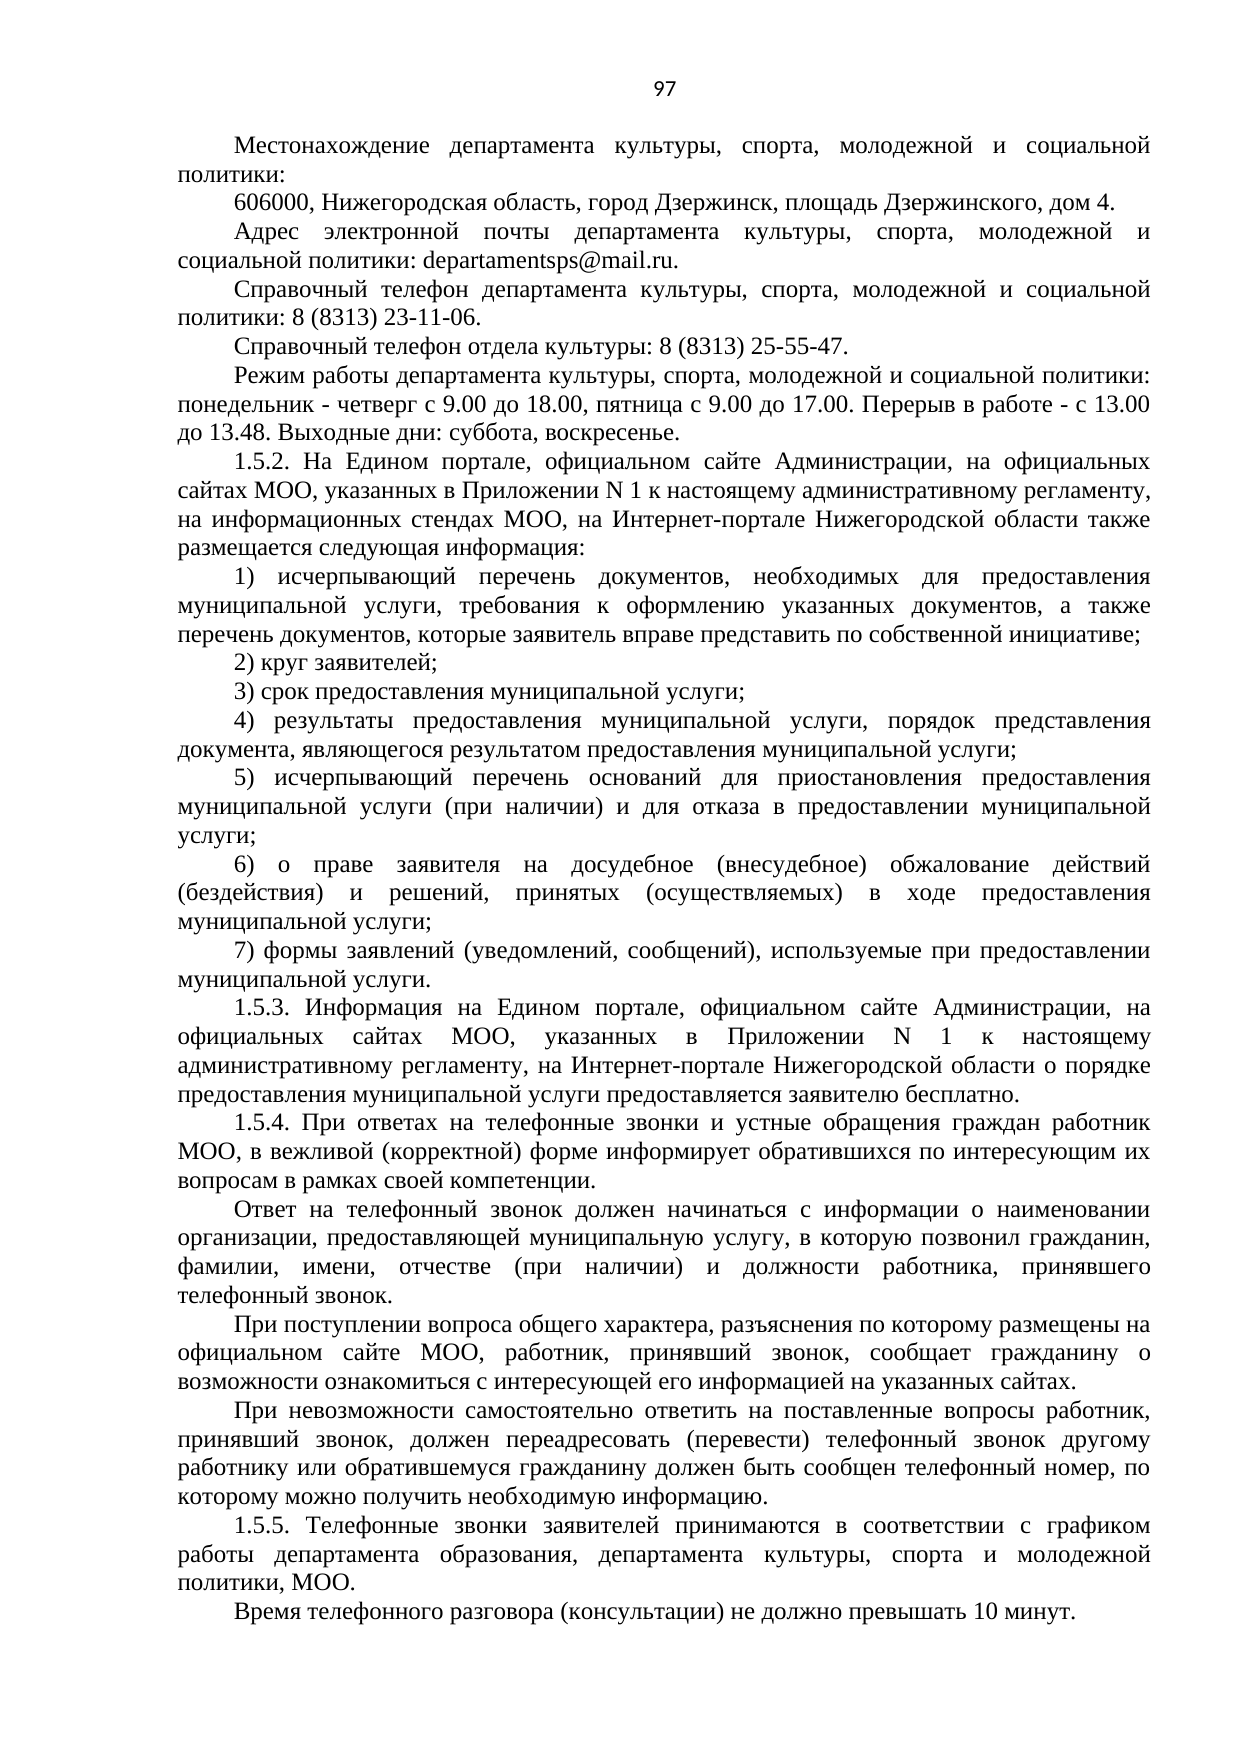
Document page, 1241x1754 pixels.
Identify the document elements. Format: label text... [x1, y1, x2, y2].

text При невозможности самостоятельно ответить на поставленные вопросы работник, принявший звонок, должен переадресовать (перевести) телефонный звонок другому работнику или обратившемуся гражданину должен быть сообщен телефонный номер, по которому можно получить необходимую информацию. [177, 1395, 1152, 1510]
text 1.5.2. На Едином портале, официальном сайте Администрации, на официальных сайтах МОО, указанных в Приложении N 1 к настоящему административному регламенту, на информационных стендах МОО, на Интернет-портале Нижегородской области также размещается следующая информация: [177, 446, 1152, 561]
text 1.5.4. При ответах на телефонные звонки и устные обращения граждан работник МОО, в вежливой (корректной) форме информирует обратившихся по интересующим их вопросам в рамках своей компетенции. [177, 1107, 1152, 1194]
text 1.5.3. Информация на Едином портале, официальном сайте Администрации, на официальных сайтах МОО, указанных в Приложении N 1 к настоящему административному регламенту, на Интернет-портале Нижегородской области о порядке предоставления муниципальной услуги предоставляется заявителю бесплатно. [177, 992, 1152, 1107]
text 4) результаты предоставления муниципальной услуги, порядок представления документа, являющегося результатом предоставления муниципальной услуги; [177, 705, 1152, 762]
text 606000, Нижегородская область, город Дзержинск, площадь Дзержинского, дом 4. [177, 187, 1152, 216]
text Время телефонного разговора (консультации) не должно превышать 10 минут. [177, 1596, 1152, 1625]
text Ответ на телефонный звонок должен начинаться с информации о наименовании организации, предоставляющей муниципальную услугу, в которую позвонил гражданин, фамилии, имени, отчестве (при наличии) и должности работника, принявшего телефонный звонок. [177, 1194, 1152, 1309]
text 7) формы заявлений (уведомлений, сообщений), используемые при предоставлении муниципальной услуги. [177, 935, 1152, 992]
text 1) исчерпывающий перечень документов, необходимых для предоставления муниципальной услуги, требования к оформлению указанных документов, а также перечень документов, которые заявитель вправе представить по собственной инициативе; [177, 561, 1152, 647]
text Справочный телефон отдела культуры: 8 (8313) 25-55-47. [177, 331, 1152, 360]
text 5) исчерпывающий перечень оснований для приостановления предоставления муниципальной услуги (при наличии) и для отказа в предоставлении муниципальной услуги; [177, 762, 1152, 849]
text Режим работы департамента культуры, спорта, молодежной и социальной политики: понедельник - четверг с 9.00 до 18.00, пятница с 9.00 до 17.00. Перерыв в работе - с 13.00 до 13.48. Выходные дни: суббота, воскресенье. [177, 360, 1152, 446]
text Адрес электронной почты департамента культуры, спорта, молодежной и социальной политики: departamentsps@mail.ru. [177, 216, 1152, 274]
text При поступлении вопроса общего характера, разъяснения по которому размещены на официальном сайте МОО, работник, принявший звонок, сообщает гражданину о возможности ознакомиться с интересующей его информацией на указанных сайтах. [177, 1309, 1152, 1395]
text Местонахождение департамента культуры, спорта, молодежной и социальной политики: [177, 130, 1152, 187]
text Справочный телефон департамента культуры, спорта, молодежной и социальной политики: 8 (8313) 23-11-06. [177, 274, 1152, 331]
text 2) круг заявителей; [177, 647, 1152, 676]
text 1.5.5. Телефонные звонки заявителей принимаются в соответствии с графиком работы департамента образования, департамента культуры, спорта и молодежной политики, МОО. [177, 1510, 1152, 1596]
text 6) о праве заявителя на досудебное (внесудебное) обжалование действий (бездействия) и решений, принятых (осуществляемых) в ходе предоставления муниципальной услуги; [177, 849, 1152, 935]
text 3) срок предоставления муниципальной услуги; [177, 676, 1152, 705]
